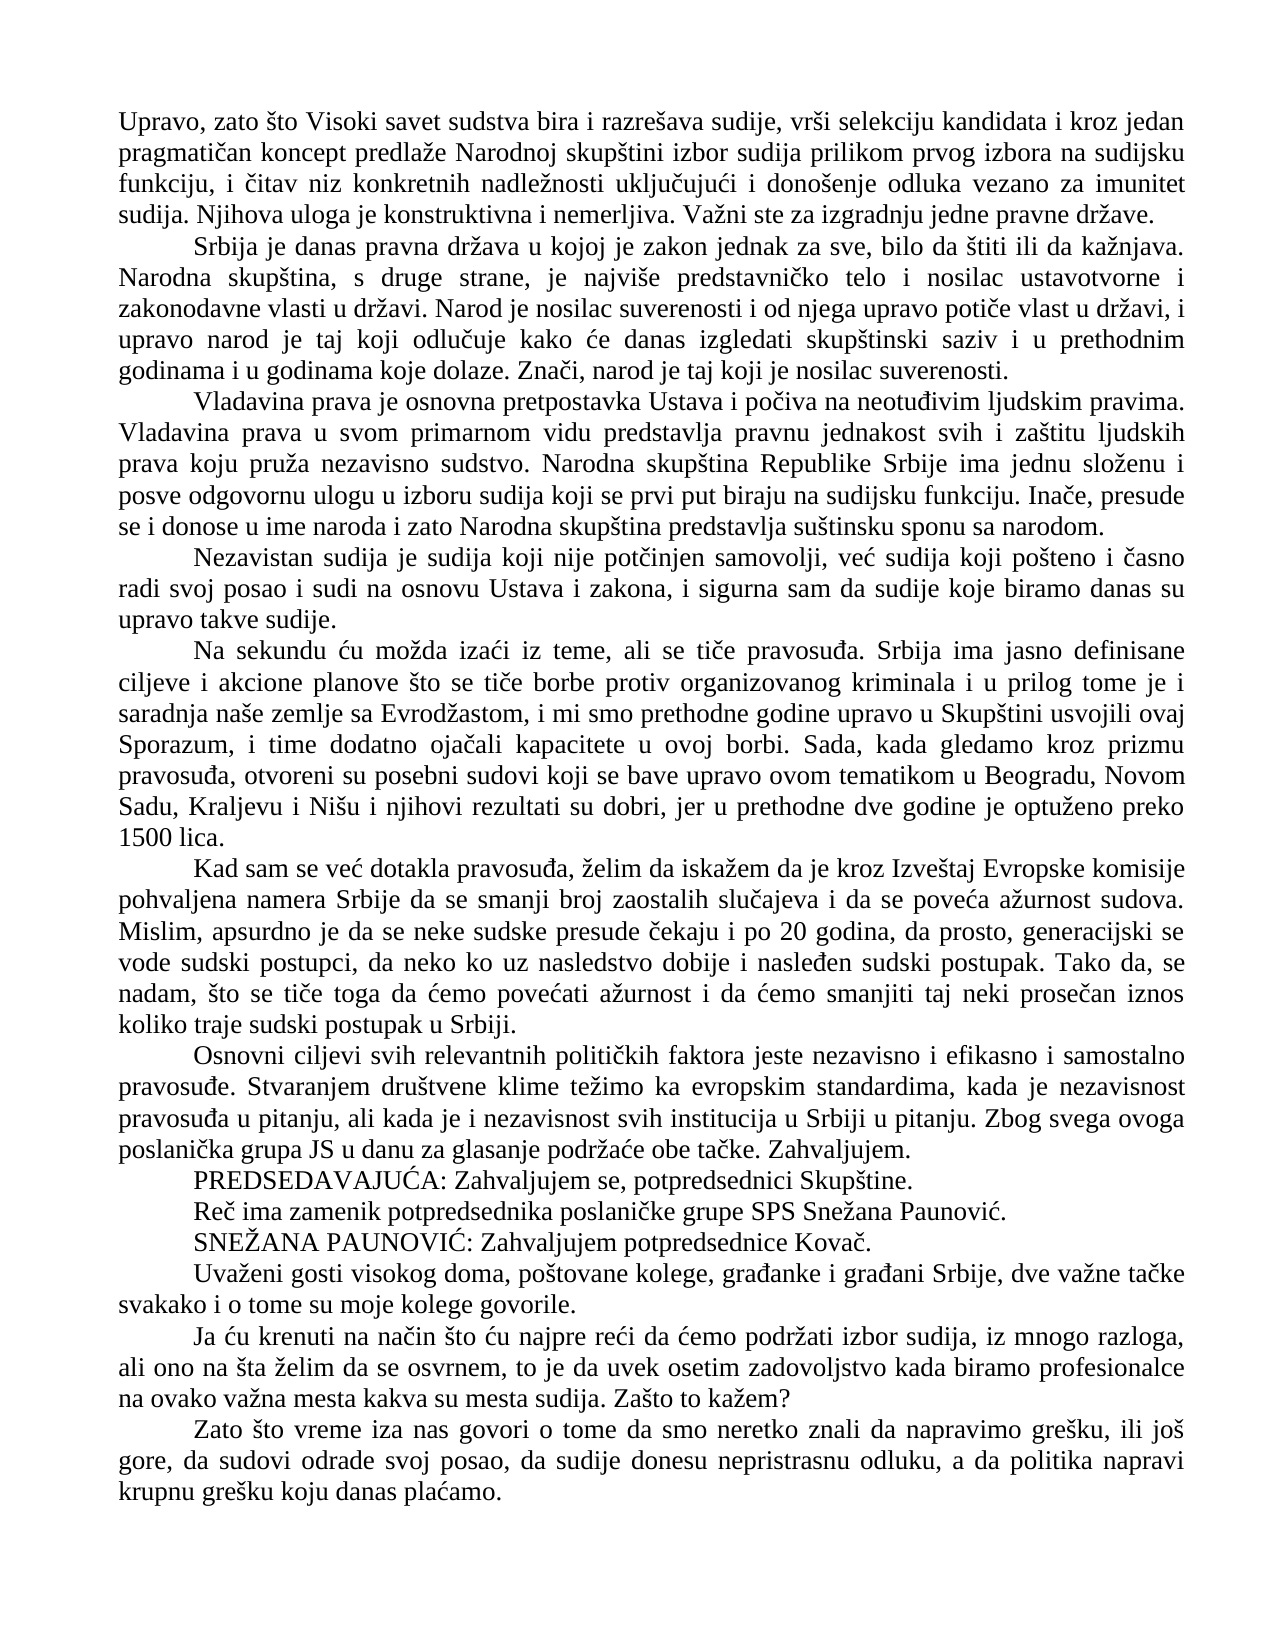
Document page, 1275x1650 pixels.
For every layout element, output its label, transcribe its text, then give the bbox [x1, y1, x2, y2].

text SNEŽANA PAUNOVIĆ: Zahvaljujem potpredsednice Kovač. [118, 1226, 1186, 1257]
text Zato što vreme iza nas govori o tome da smo neretko znali da napravimo grešku, ili još gore, da sudovi odrade svoj posao, da sudije donesu nepristrasnu odluku, a da politika napravi krupnu grešku koju danas plaćamo. [118, 1413, 1186, 1507]
text Ja ću krenuti na način što ću najpre reći da ćemo podržati izbor sudija, iz mnogo razloga, ali ono na šta želim da se osvrnem, to je da uvek osetim zadovoljstvo kada biramo profesionalce na ovako važna mesta kakva su mesta sudija. Zašto to kažem? [118, 1320, 1186, 1413]
text Uvaženi gosti visokog doma, poštovane kolege, građanke i građani Srbije, dve važne tačke svakako i o tome su moje kolege govorile. [118, 1257, 1186, 1320]
text Vladavina prava je osnovna pretpostavka Ustava i počiva na neotuđivim ljudskim pravima. Vladavina prava u svom primarnom vidu predstavlja pravnu jednakost svih i zaštitu ljudskih prava koju pruža nezavisno sudstvo. Narodna skupština Republike Srbije ima jednu složenu i posve odgovornu ulogu u izboru sudija koji se prvi put biraju na sudijsku funkciju. Inače, presude se i donose u ime naroda i zato Narodna skupština predstavlja suštinsku sponu sa narodom. [118, 385, 1186, 541]
text PREDSEDAVAJUĆA: Zahvaljujem se, potpredsednici Skupštine. [118, 1164, 1186, 1195]
text Kad sam se već dotakla pravosuđa, želim da iskažem da je kroz Izveštaj Evropske komisije pohvaljena namera Srbije da se smanji broj zaostalih slučajeva i da se poveća ažurnost sudova. Mislim, apsurdno je da se neke sudske presude čekaju i po 20 godina, da prosto, generacijski se vode sudski postupci, da neko ko uz nasledstvo dobije i nasleđen sudski postupak. Tako da, se nadam, što se tiče toga da ćemo povećati ažurnost i da ćemo smanjiti taj neki prosečan iznos koliko traje sudski postupak u Srbiji. [118, 852, 1186, 1039]
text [118, 105, 1186, 229]
text Nezavistan sudija je sudija koji nije potčinjen samovolji, već sudija koji pošteno i časno radi svoj posao i sudi na osnovu Ustava i zakona, i sigurna sam da sudije koje biramo danas su upravo takve sudije. [118, 541, 1186, 634]
text Osnovni ciljevi svih relevantnih političkih faktora jeste nezavisno i efikasno i samostalno pravosuđe. Stvaranjem društvene klime težimo ka evropskim standardima, kada je nezavisnost pravosuđa u pitanju, ali kada je i nezavisnost svih institucija u Srbiji u pitanju. Zbog svega ovoga poslanička grupa JS u danu za glasanje podržaće obe tačke. Zahvaljujem. [118, 1039, 1186, 1164]
text Reč ima zamenik potpredsednika poslaničke grupe SPS Snežana Paunović. [118, 1195, 1186, 1226]
text Srbija je danas pravna država u kojoj je zakon jednak za sve, bilo da štiti ili da kažnjava. Narodna skupština, s druge strane, je najviše predstavničko telo i nosilac ustavotvorne i zakonodavne vlasti u državi. Narod je nosilac suverenosti i od njega upravo potiče vlast u državi, i upravo narod je taj koji odlučuje kako će danas izgledati skupštinski saziv i u prethodnim godinama i u godinama koje dolaze. Znači, narod je taj koji je nosilac suverenosti. [118, 229, 1186, 385]
text Na sekundu ću možda izaći iz teme, ali se tiče pravosuđa. Srbija ima jasno definisane ciljeve i akcione planove što se tiče borbe protiv organizovanog kriminala i u prilog tome je i saradnja naše zemlje sa Evrodžastom, i mi smo prethodne godine upravo u Skupštini usvojili ovaj Sporazum, i time dodatno ojačali kapacitete u ovoj borbi. Sada, kada gledamo kroz prizmu pravosuđa, otvoreni su posebni sudovi koji se bave upravo ovom tematikom u Beogradu, Novom Sadu, Kraljevu i Nišu i njihovi rezultati su dobri, jer u prethodne dve godine je optuženo preko 1500 lica. [118, 634, 1186, 852]
